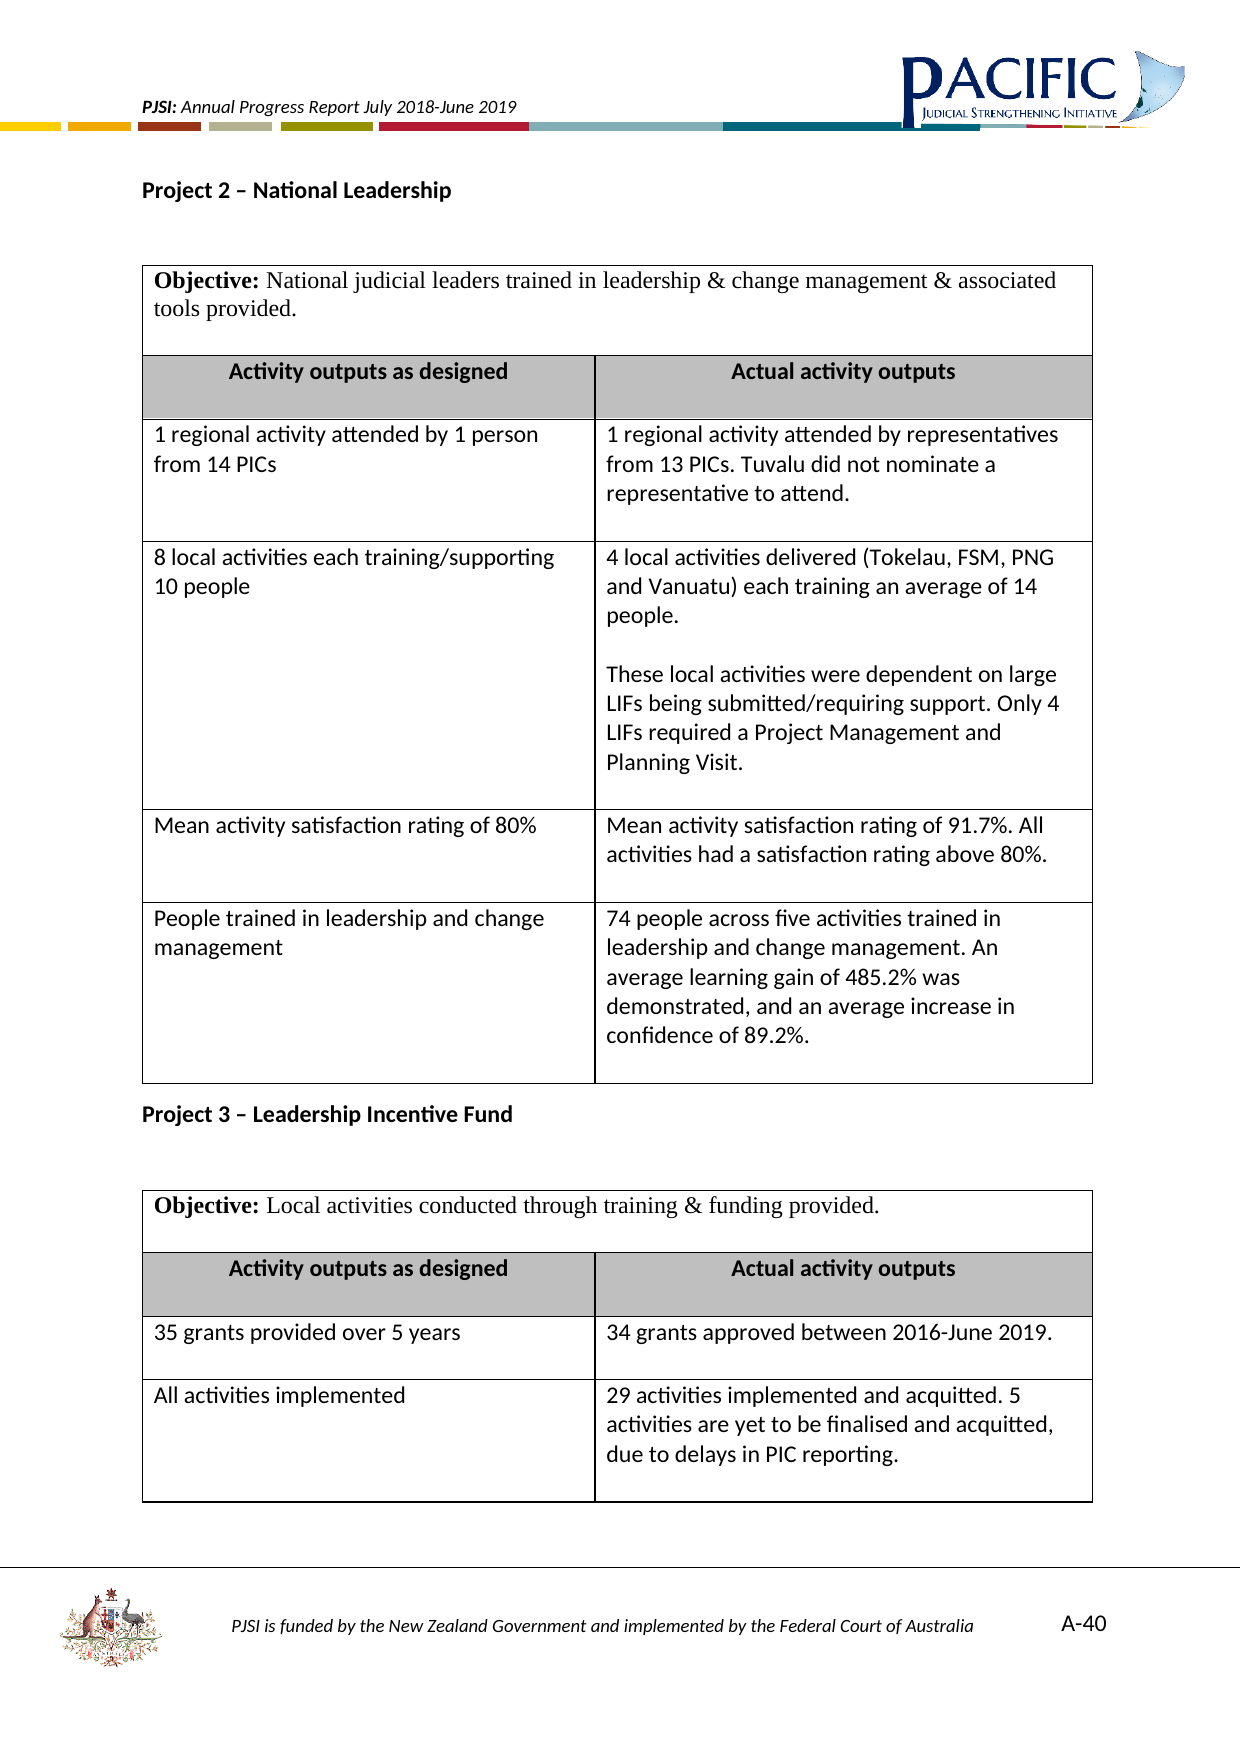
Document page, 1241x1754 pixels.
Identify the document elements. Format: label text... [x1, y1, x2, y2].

table_cell Actual activity outputs [596, 1253, 1092, 1316]
text Project 3 – Leadership Incentive Fund [142, 1099, 1092, 1128]
table_cell Mean activity satisfaction rating of 91.7%. All activities had a satisfaction rating above 80%. [596, 810, 1092, 902]
table_cell 74 people across five activities trained in leadership and change management. An average learning gain of 485.2% was demonstrated, and an average increase in confidence of 89.2%. [596, 903, 1092, 1083]
table_cell All activities implemented [143, 1380, 594, 1501]
table_cell 34 grants approved between 2016-June 2019. [596, 1317, 1092, 1379]
table_header Objective: Local activities conducted through training & funding provided. [143, 1191, 1092, 1252]
table_header Objective: National judicial leaders trained in leadership & change management & associated tools provided. [143, 266, 1092, 355]
table_cell Mean activity satisfaction rating of 80% [143, 810, 594, 902]
picture [55, 1585, 167, 1669]
table_cell 29 activities implemented and acquitted. 5 activities are yet to be finalised and acquitted, due to delays in PIC reporting. [596, 1380, 1092, 1501]
table_cell Activity outputs as designed [143, 356, 594, 418]
table_cell 4 local activities delivered (Tokelau, FSM, PNG and Vanuatu) each training an average of 14 people. These local activities were dependent on large LIFs being submitted/requiring support. Only 4 LIFs required a Project Management and Planning Visit. [596, 542, 1092, 809]
table_cell People trained in leadership and change management [143, 903, 594, 1083]
picture [0, 49, 1185, 131]
table_cell Activity outputs as designed [143, 1253, 594, 1316]
table_cell 1 regional activity attended by representatives from 13 PICs. Tuvalu did not nominate a representative to attend. [596, 420, 1092, 541]
text Project 2 – National Leadership [142, 175, 1092, 204]
table_cell 35 grants provided over 5 years [143, 1317, 594, 1379]
table_cell 8 local activities each training/supporting 10 people [143, 542, 594, 809]
table_cell Actual activity outputs [596, 356, 1092, 418]
table_cell 1 regional activity attended by 1 person from 14 PICs [143, 420, 594, 541]
